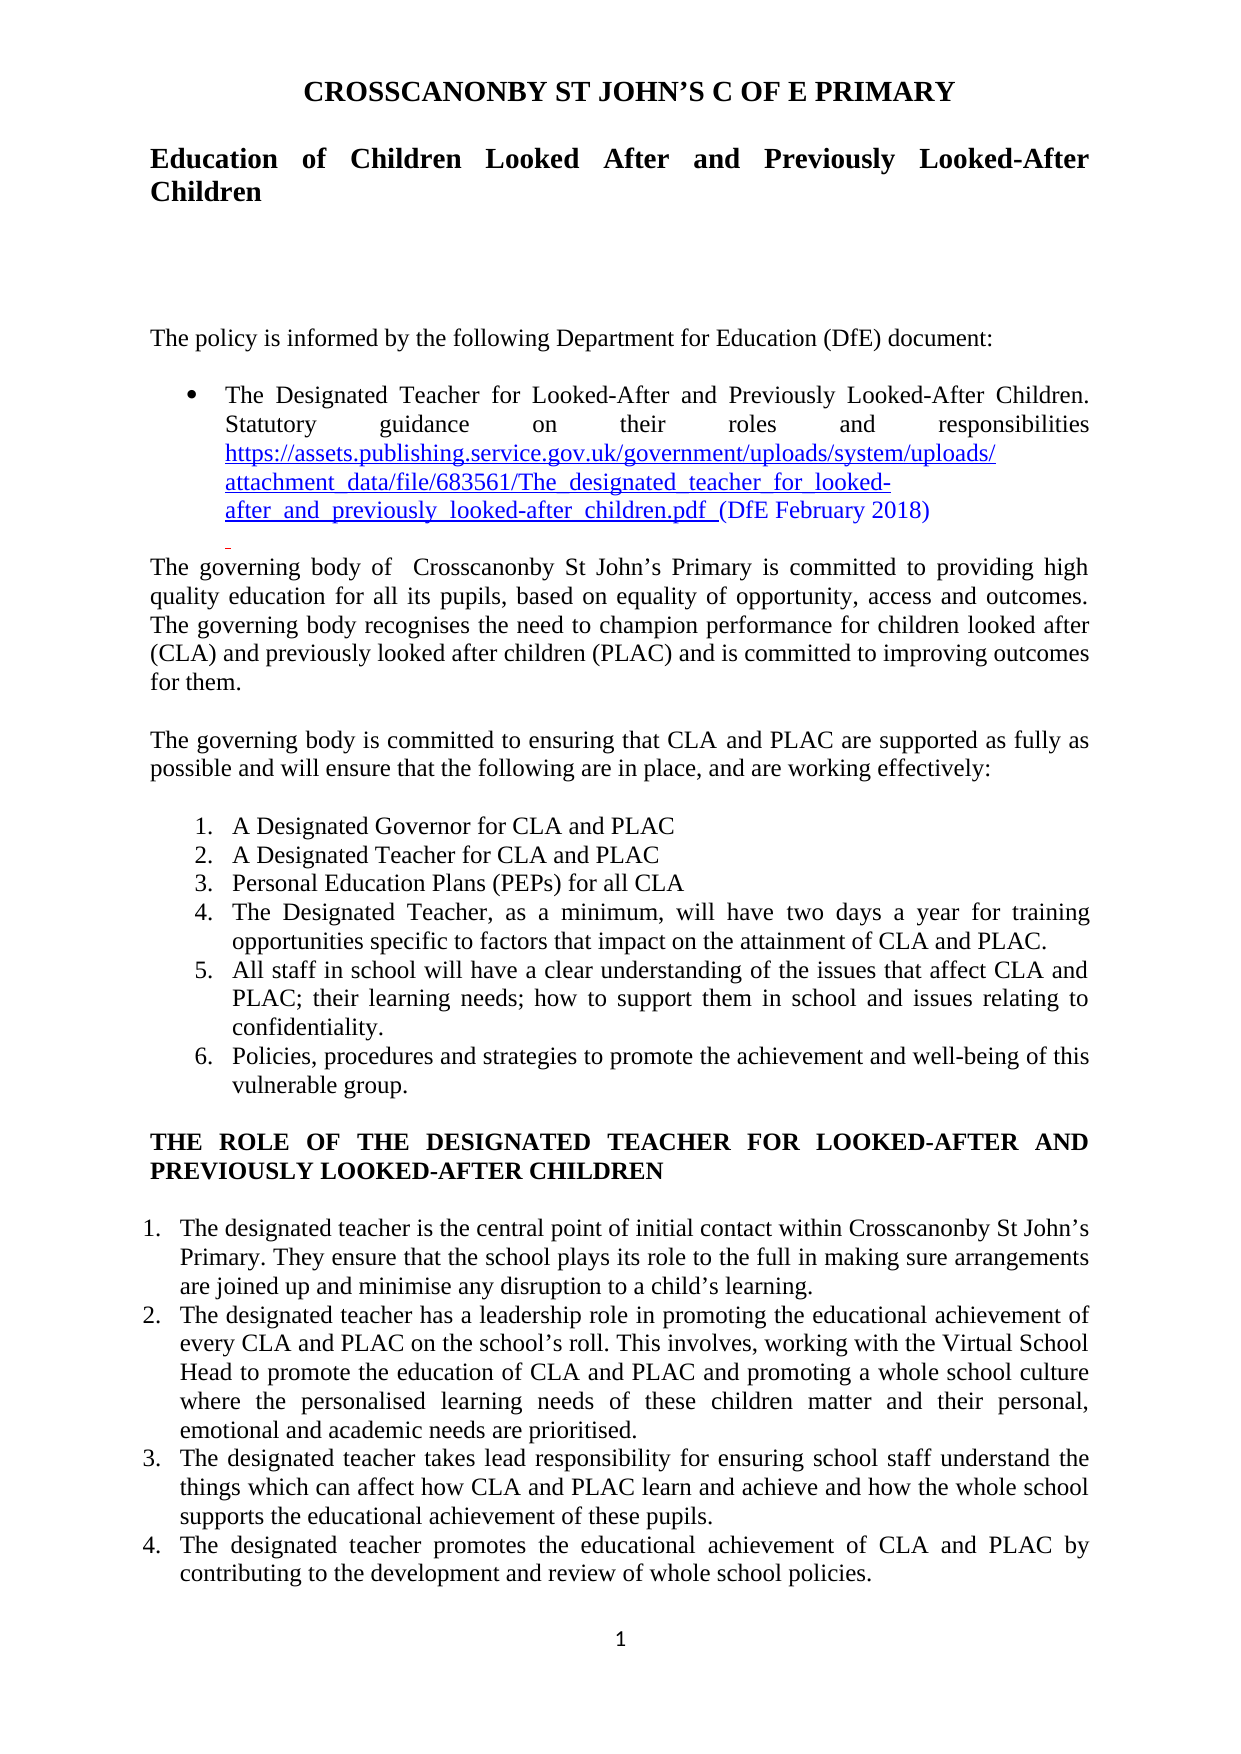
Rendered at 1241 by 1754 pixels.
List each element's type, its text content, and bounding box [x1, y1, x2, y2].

list The Designated Teacher for Looked-After and Previously Looked-After Children. Statutory guidance on their roles and responsibilities https://assets.publishing.service.gov.uk/government/uploads/system/uploads/attachment_data/file/683561/The_designated_teacher_for_looked-after_and_previously_looked-after_children.pdf (DfE February 2018) [187, 380, 1090, 524]
list The designated teacher takes lead responsibility for ensuring school staff understand the things which can affect how CLA and PLAC learn and achieve and how the whole school supports the educational achievement of these pupils. [142, 1443, 1090, 1530]
list A Designated Teacher for CLA and PLAC [194, 840, 1090, 868]
list A Designated Governor for CLA and PLAC [194, 811, 1090, 840]
list The designated teacher promotes the educational achievement of CLA and PLAC by contributing to the development and review of whole school policies. [142, 1530, 1090, 1587]
list The designated teacher has a leadership role in promoting the educational achievement of every CLA and PLAC on the school’s roll. This involves, working with the Virtual School Head to promote the education of CLA and PLAC and promoting a whole school culture where the personalised learning needs of these children matter and their personal, emotional and academic needs are prioritised. [142, 1300, 1090, 1443]
list Personal Education Plans (PEPs) for all CLA [194, 868, 1090, 897]
text The governing body of Crosscanonby St John’s Primary is committed to providing high quality education for all its pupils, based on equality of opportunity, access and outcomes. The governing body recognises the need to champion performance for children looked after (CLA) and previously looked after children (PLAC) and is committed to improving outcomes for them. [150, 552, 1090, 696]
list The designated teacher is the central point of initial contact within Crosscanonby St John’s Primary. They ensure that the school plays its role to the full in making sure arrangements are joined up and minimise any disruption to a child’s learning. [142, 1213, 1090, 1300]
list The Designated Teacher, as a minimum, will have two days a year for training opportunities specific to factors that impact on the attainment of CLA and PLAC. [194, 897, 1090, 955]
text THE ROLE OF THE DESIGNATED TEACHER FOR LOOKED-AFTER AND PREVIOUSLY LOOKED-AFTER CHILDREN [150, 1127, 1090, 1185]
list Policies, procedures and strategies to promote the achievement and well-being of this vulnerable group. [194, 1041, 1090, 1098]
text The policy is informed by the following Department for Education (DfE) document: [150, 323, 1090, 352]
text The governing body is committed to ensuring that CLA and PLAC are supported as fully as possible and will ensure that the following are in place, and are working effectively: [150, 725, 1090, 782]
list All staff in school will have a clear understanding of the issues that affect CLA and PLAC; their learning needs; how to support them in school and issues relating to confidentiality. [194, 955, 1090, 1041]
